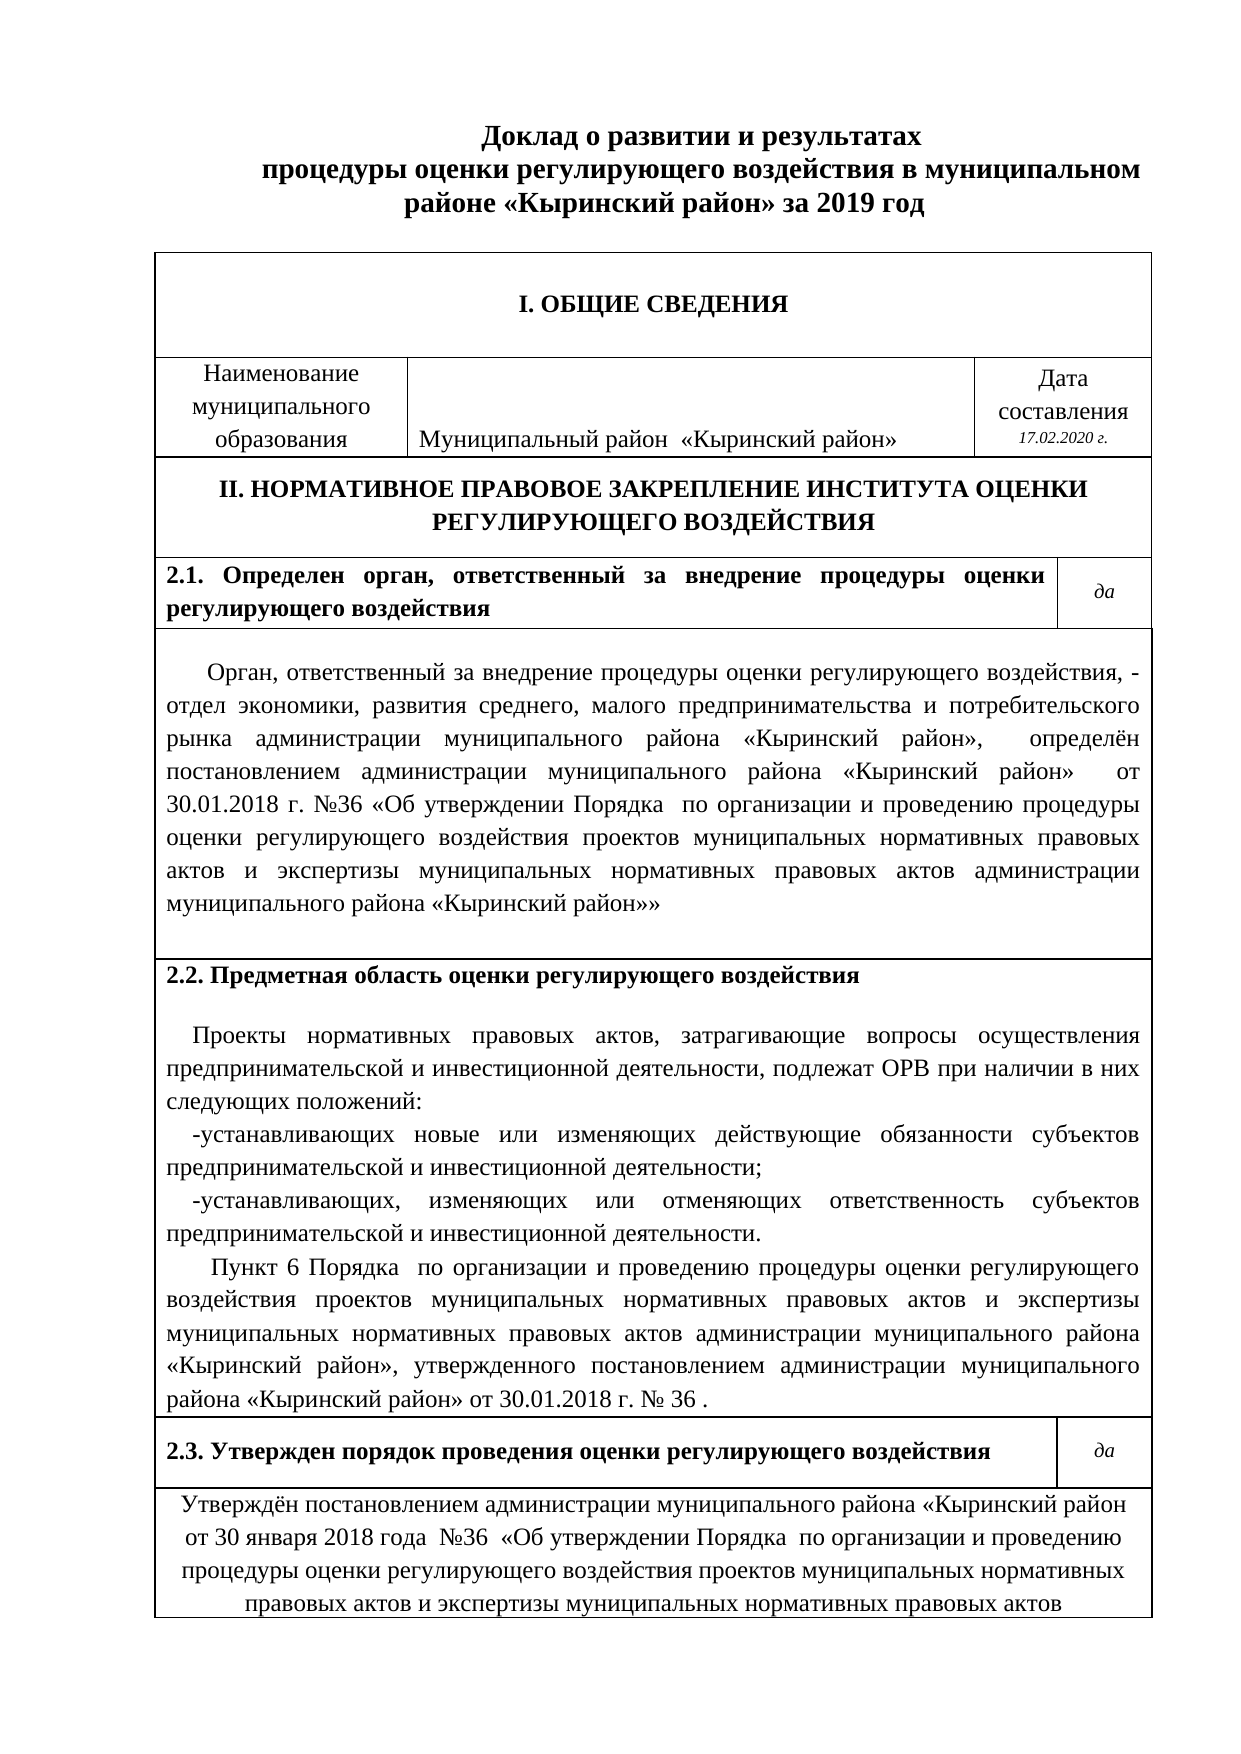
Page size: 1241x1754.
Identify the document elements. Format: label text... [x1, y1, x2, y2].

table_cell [156, 1489, 1151, 1616]
text процедуры оценки регулирующего воздействия в муниципальном районе «Кыринский район» за 2019 год [177, 152, 1152, 219]
table_cell да [1058, 1418, 1151, 1487]
table_cell Наименование муниципального образования [156, 358, 407, 456]
table_cell Муниципальный район «Кыринский район» [408, 358, 974, 456]
text Доклад о развитии и результатах [177, 118, 1152, 152]
table_cell 2.1. Определен орган, ответственный за внедрение процедуры оценки регулирующего воздействия [156, 558, 1057, 628]
table_cell Дата составления 17.02.2020 г. [975, 358, 1151, 456]
table_cell 2.2. Предметная область оценки регулирующего воздействия Проекты нормативных правовых актов, затрагивающие вопросы осуществления предпринимательской и инвестиционной деятельности, подлежат ОРВ при наличии в них следующих положений: -устанавливающих новые или изменяющих действующие обязанности субъектов предпринимательской и инвестиционной деятельности; -устанавливающих, изменяющих или отменяющих ответственность субъектов предпринимательской и инвестиционной деятельности. Пункт 6 Порядка по организации и проведению процедуры оценки регулирующего воздействия проектов муниципальных нормативных правовых актов и экспертизы муниципальных нормативных правовых актов администрации муниципального района «Кыринский район», утвержденного постановлением администрации муниципального района «Кыринский район» от 30.01.2018 г. № 36 . [156, 960, 1151, 1416]
table_cell Орган, ответственный за внедрение процедуры оценки регулирующего воздействия, - отдел экономики, развития среднего, малого предпринимательства и потребительского рынка администрации муниципального района «Кыринский район», определён постановлением администрации муниципального района «Кыринский район» от 30.01.2018 г. №36 «Об утверждении Порядка по организации и проведению процедуры оценки регулирующего воздействия проектов муниципальных нормативных правовых актов и экспертизы муниципальных нормативных правовых актов администрации муниципального района «Кыринский район»» [156, 629, 1151, 958]
table_header I. ОБЩИЕ СВЕДЕНИЯ [156, 253, 1151, 357]
table_cell да [1058, 558, 1151, 628]
table_cell 2.3. Утвержден порядок проведения оценки регулирующего воздействия [156, 1418, 1056, 1487]
table_cell II. НОРМАТИВНОЕ ПРАВОВОЕ ЗАКРЕПЛЕНИЕ ИНСТИТУТА ОЦЕНКИ РЕГУЛИРУЮЩЕГО ВОЗДЕЙСТВИЯ [156, 458, 1151, 557]
